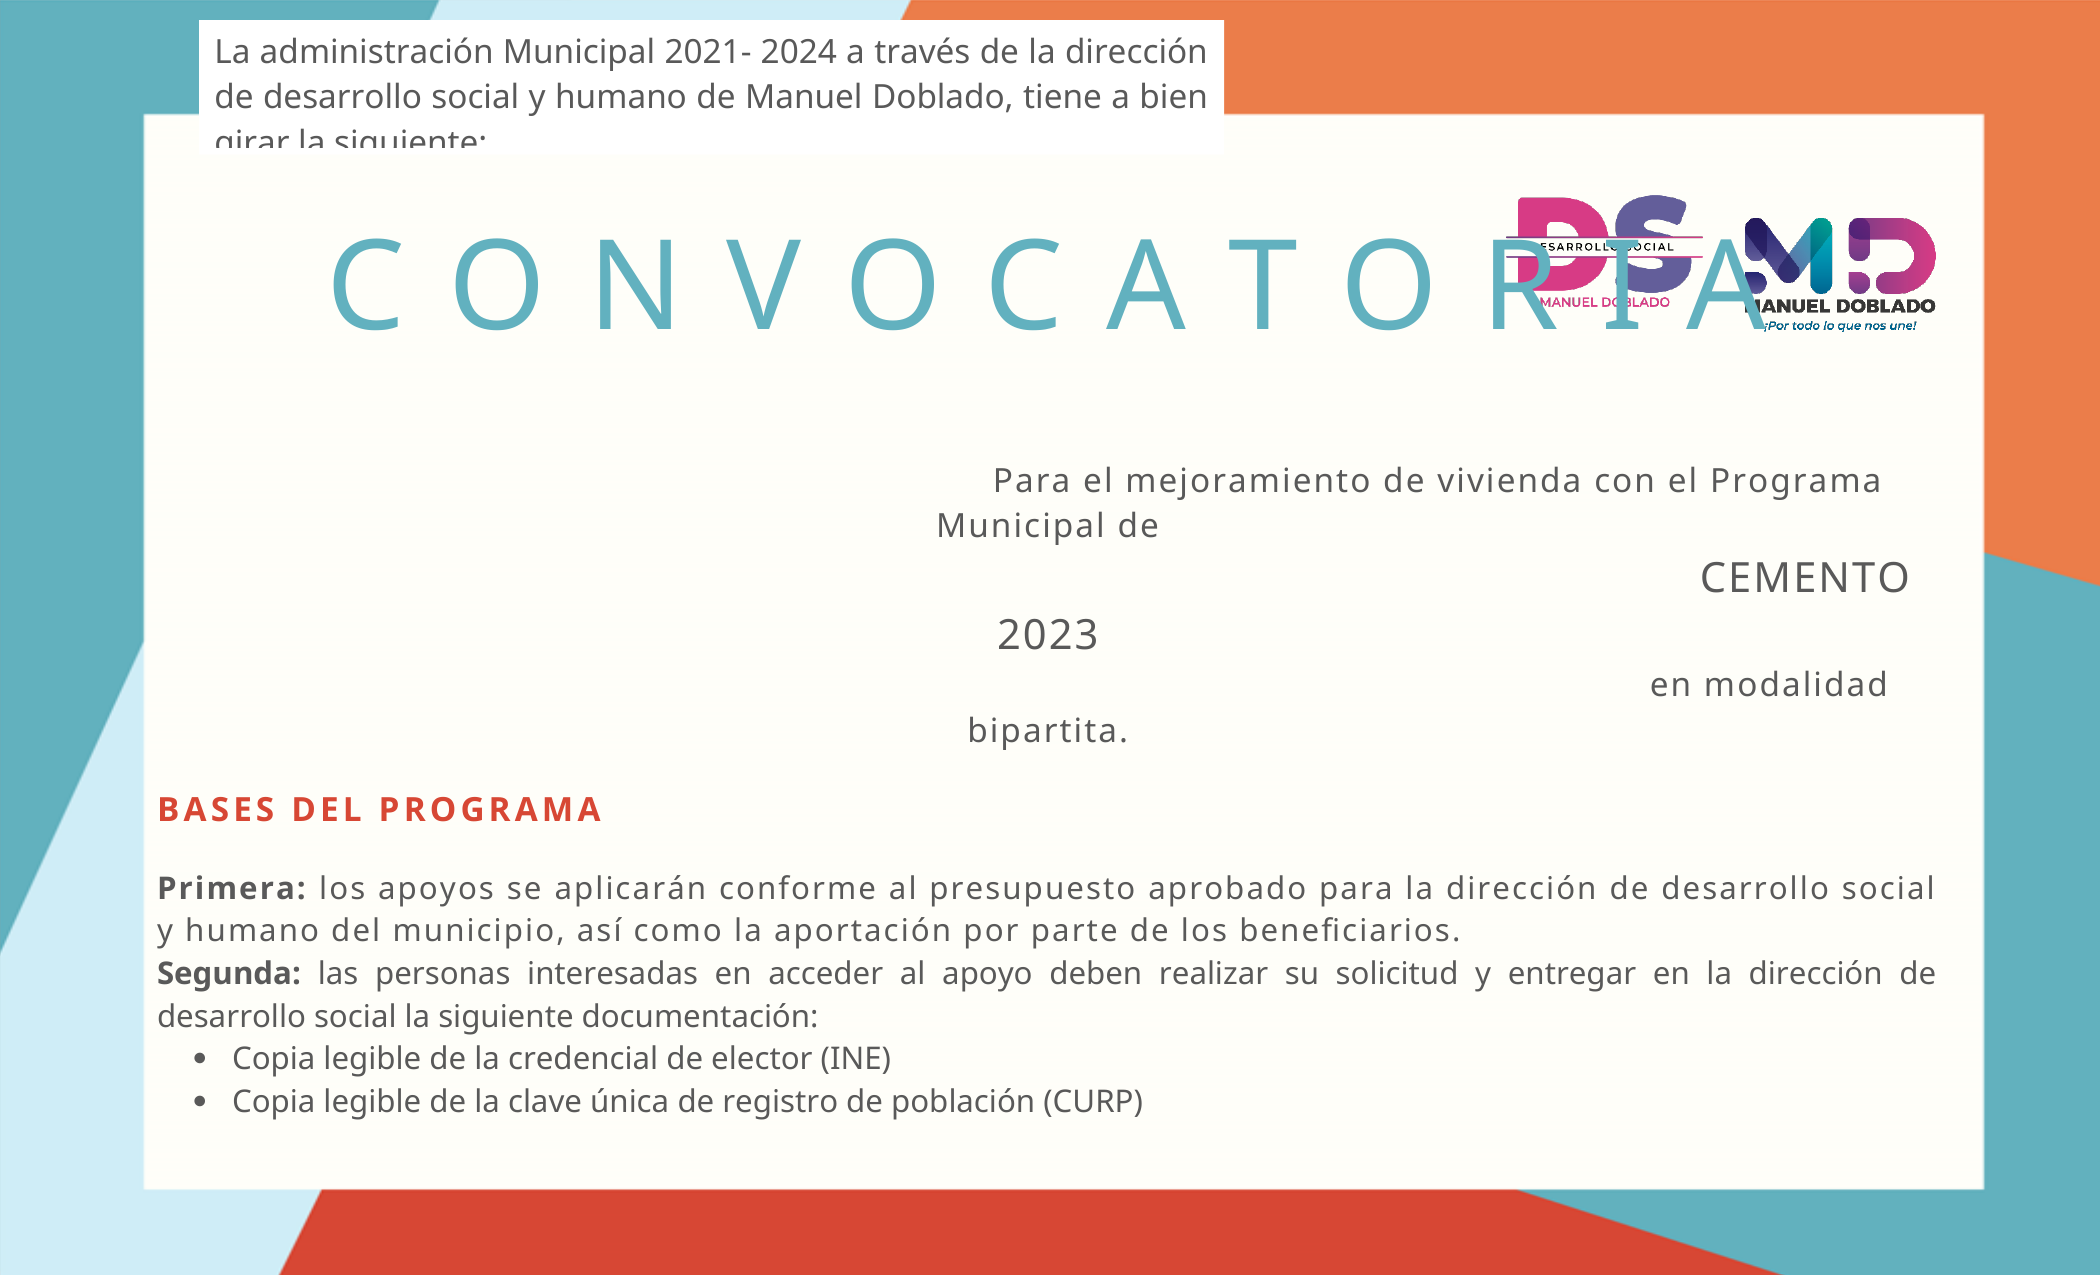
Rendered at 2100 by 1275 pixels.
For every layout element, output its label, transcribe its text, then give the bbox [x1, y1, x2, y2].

table_header C O N V O C A T O R I A [157, 195, 1938, 457]
table_cell Para el mejoramiento de vivienda con el Programa Municipal de CEMENTO 2023 en modalidad bipartita. [157, 457, 1938, 752]
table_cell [157, 866, 1938, 1121]
table_cell BASES DEL PROGRAMA [157, 752, 1938, 866]
picture [0, 0, 2100, 1275]
